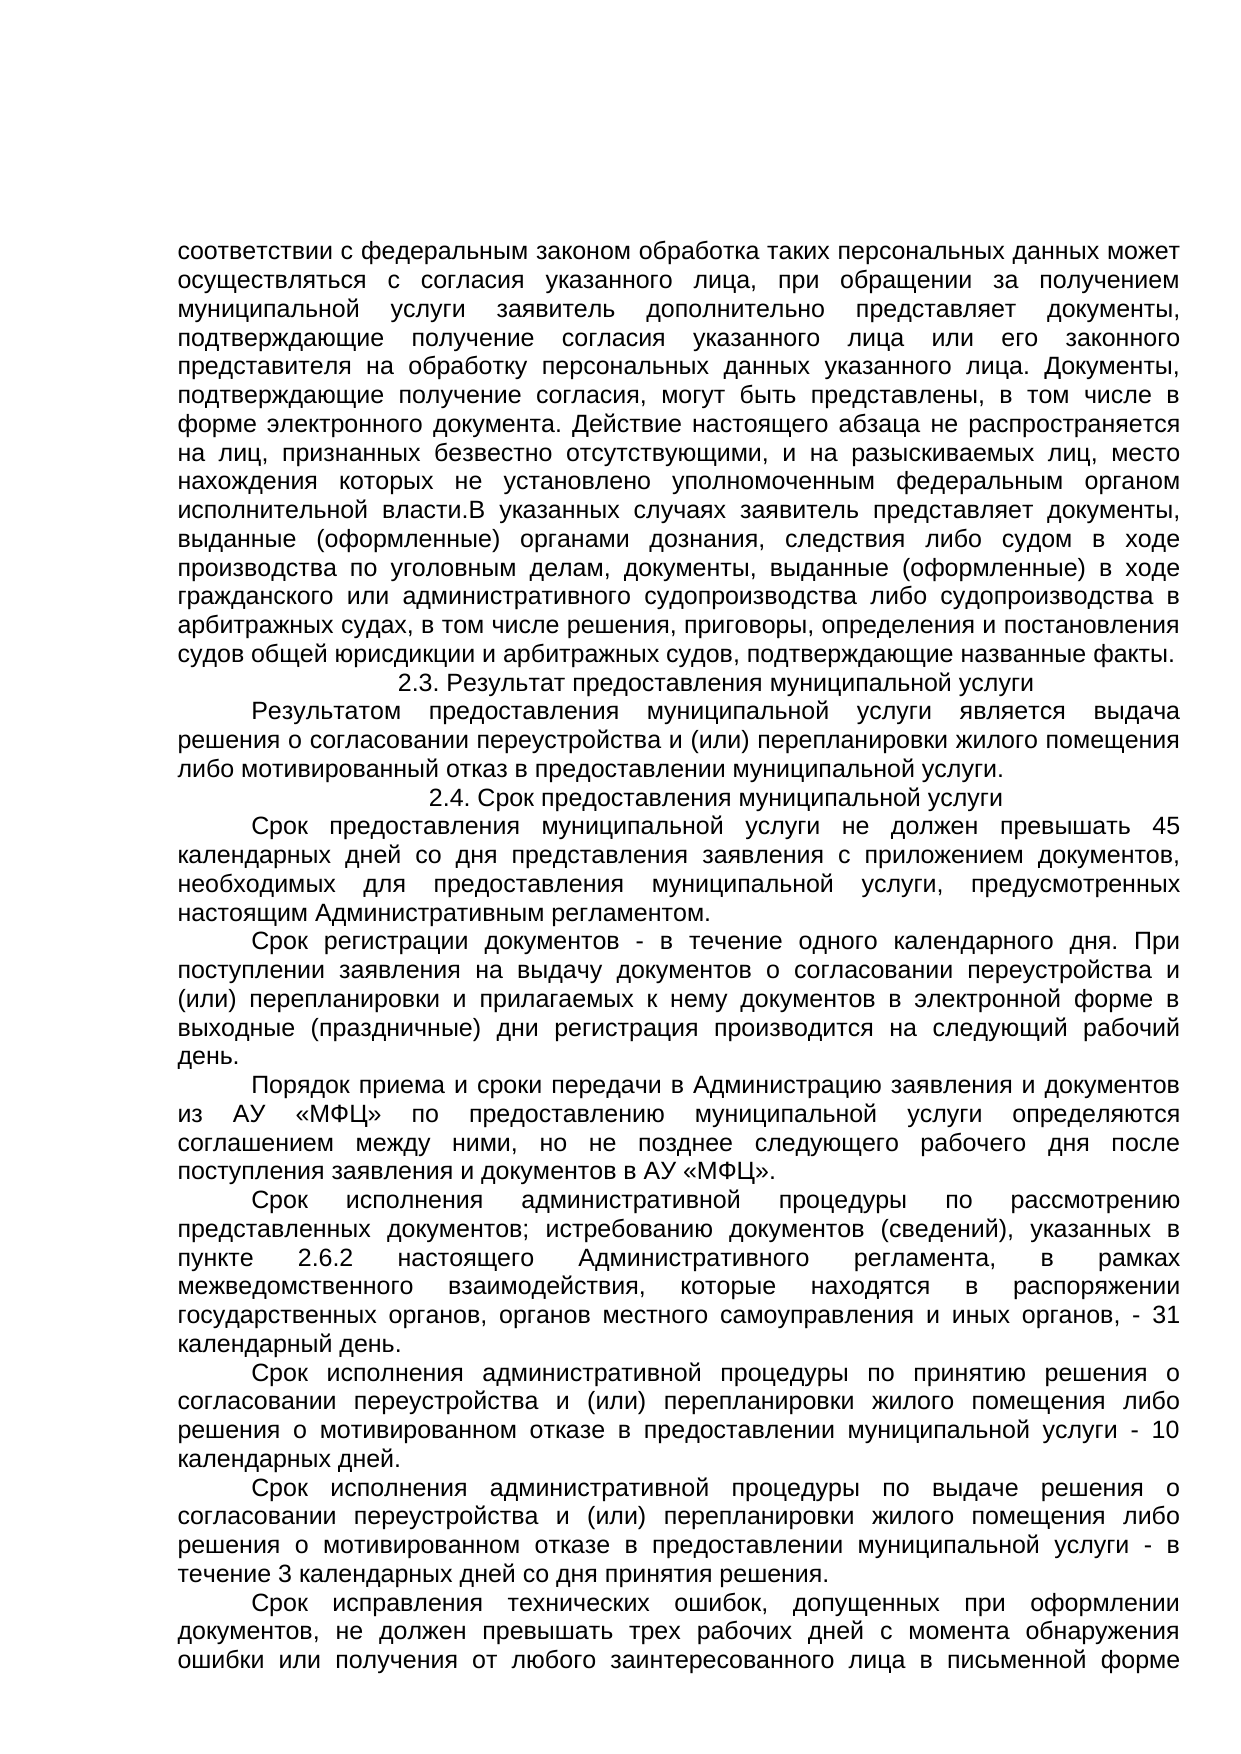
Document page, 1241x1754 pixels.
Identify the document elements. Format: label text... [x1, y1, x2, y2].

text Результатом предоставления муниципальной услуги является выдача решения о согласовании переустройства и (или) перепланировки жилого помещения либо мотивированный отказ в предоставлении муниципальной услуги. [177, 696, 1181, 782]
text Срок исполнения административной процедуры по выдаче решения о согласовании переустройства и (или) перепланировки жилого помещения либо решения о мотивированном отказе в предоставлении муниципальной услуги - в течение 3 календарных дней со дня принятия решения. [177, 1472, 1181, 1587]
text 2.4. Срок предоставления муниципальной услуги [177, 782, 1181, 811]
text Срок исполнения административной процедуры по рассмотрению представленных документов; истребованию документов (сведений), указанных в пункте 2.6.2 настоящего Административного регламента, в рамках межведомственного взаимодействия, которые находятся в распоряжении государственных органов, органов местного самоуправления и иных органов, - 31 календарный день. [177, 1185, 1181, 1357]
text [177, 1587, 1181, 1674]
text Порядок приема и сроки передачи в Администрацию заявления и документов из АУ «МФЦ» по предоставлению муниципальной услуги определяются соглашением между ними, но не позднее следующего рабочего дня после поступления заявления и документов в АУ «МФЦ». [177, 1070, 1181, 1185]
text Срок исполнения административной процедуры по принятию решения о согласовании переустройства и (или) перепланировки жилого помещения либо решения о мотивированном отказе в предоставлении муниципальной услуги - 10 календарных дней. [177, 1357, 1181, 1472]
text Срок регистрации документов - в течение одного календарного дня. При поступлении заявления на выдачу документов о согласовании переустройства и (или) перепланировки и прилагаемых к нему документов в электронной форме в выходные (праздничные) дни регистрация производится на следующий рабочий день. [177, 926, 1181, 1070]
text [177, 236, 1181, 667]
text Срок предоставления муниципальной услуги не должен превышать 45 календарных дней со дня представления заявления с приложением документов, необходимых для предоставления муниципальной услуги, предусмотренных настоящим Административным регламентом. [177, 811, 1181, 926]
text 2.3. Результат предоставления муниципальной услуги [177, 667, 1181, 696]
